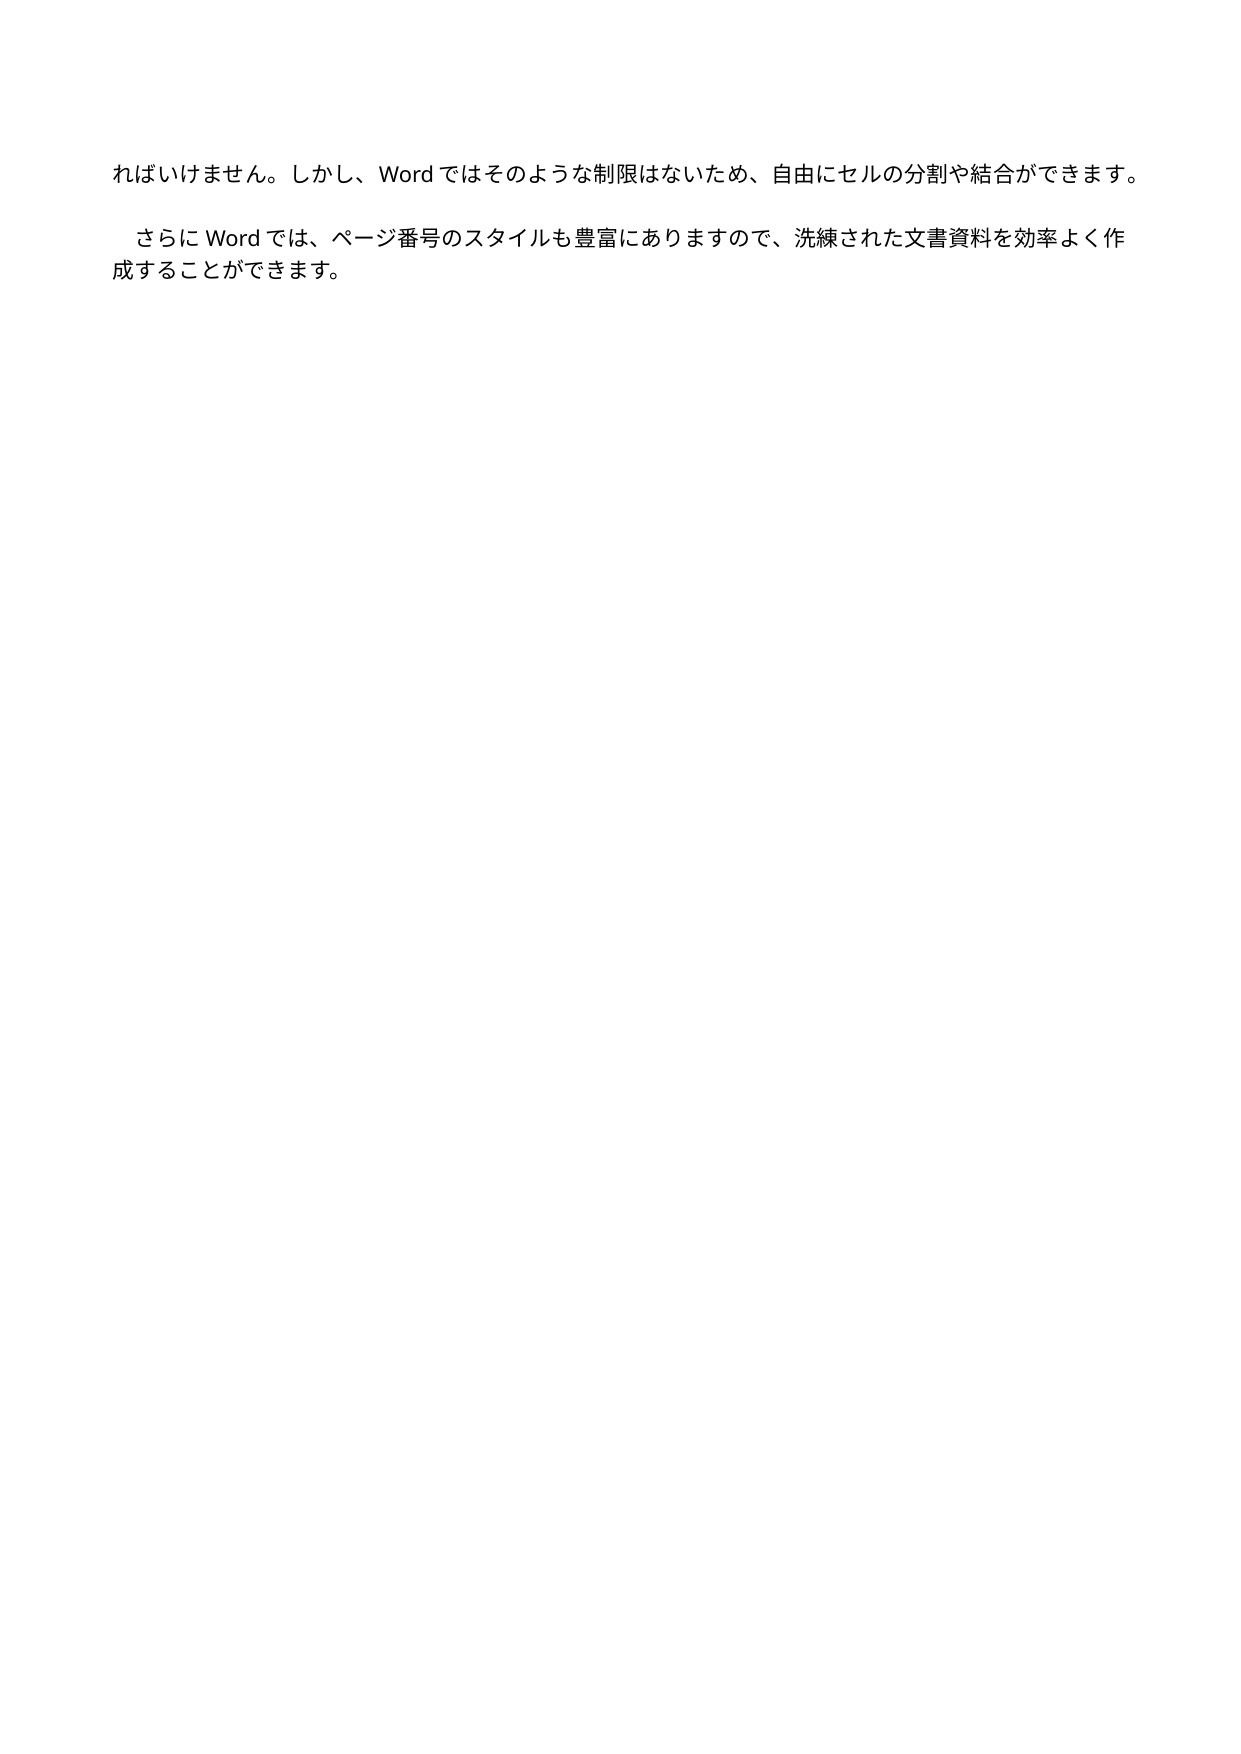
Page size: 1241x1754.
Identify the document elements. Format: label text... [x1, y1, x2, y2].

text さらにWordでは、ページ番号のスタイルも豊富にありますので、洗練された文書資料を効率よく作成することができます。 [112, 221, 1128, 284]
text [112, 157, 1128, 221]
